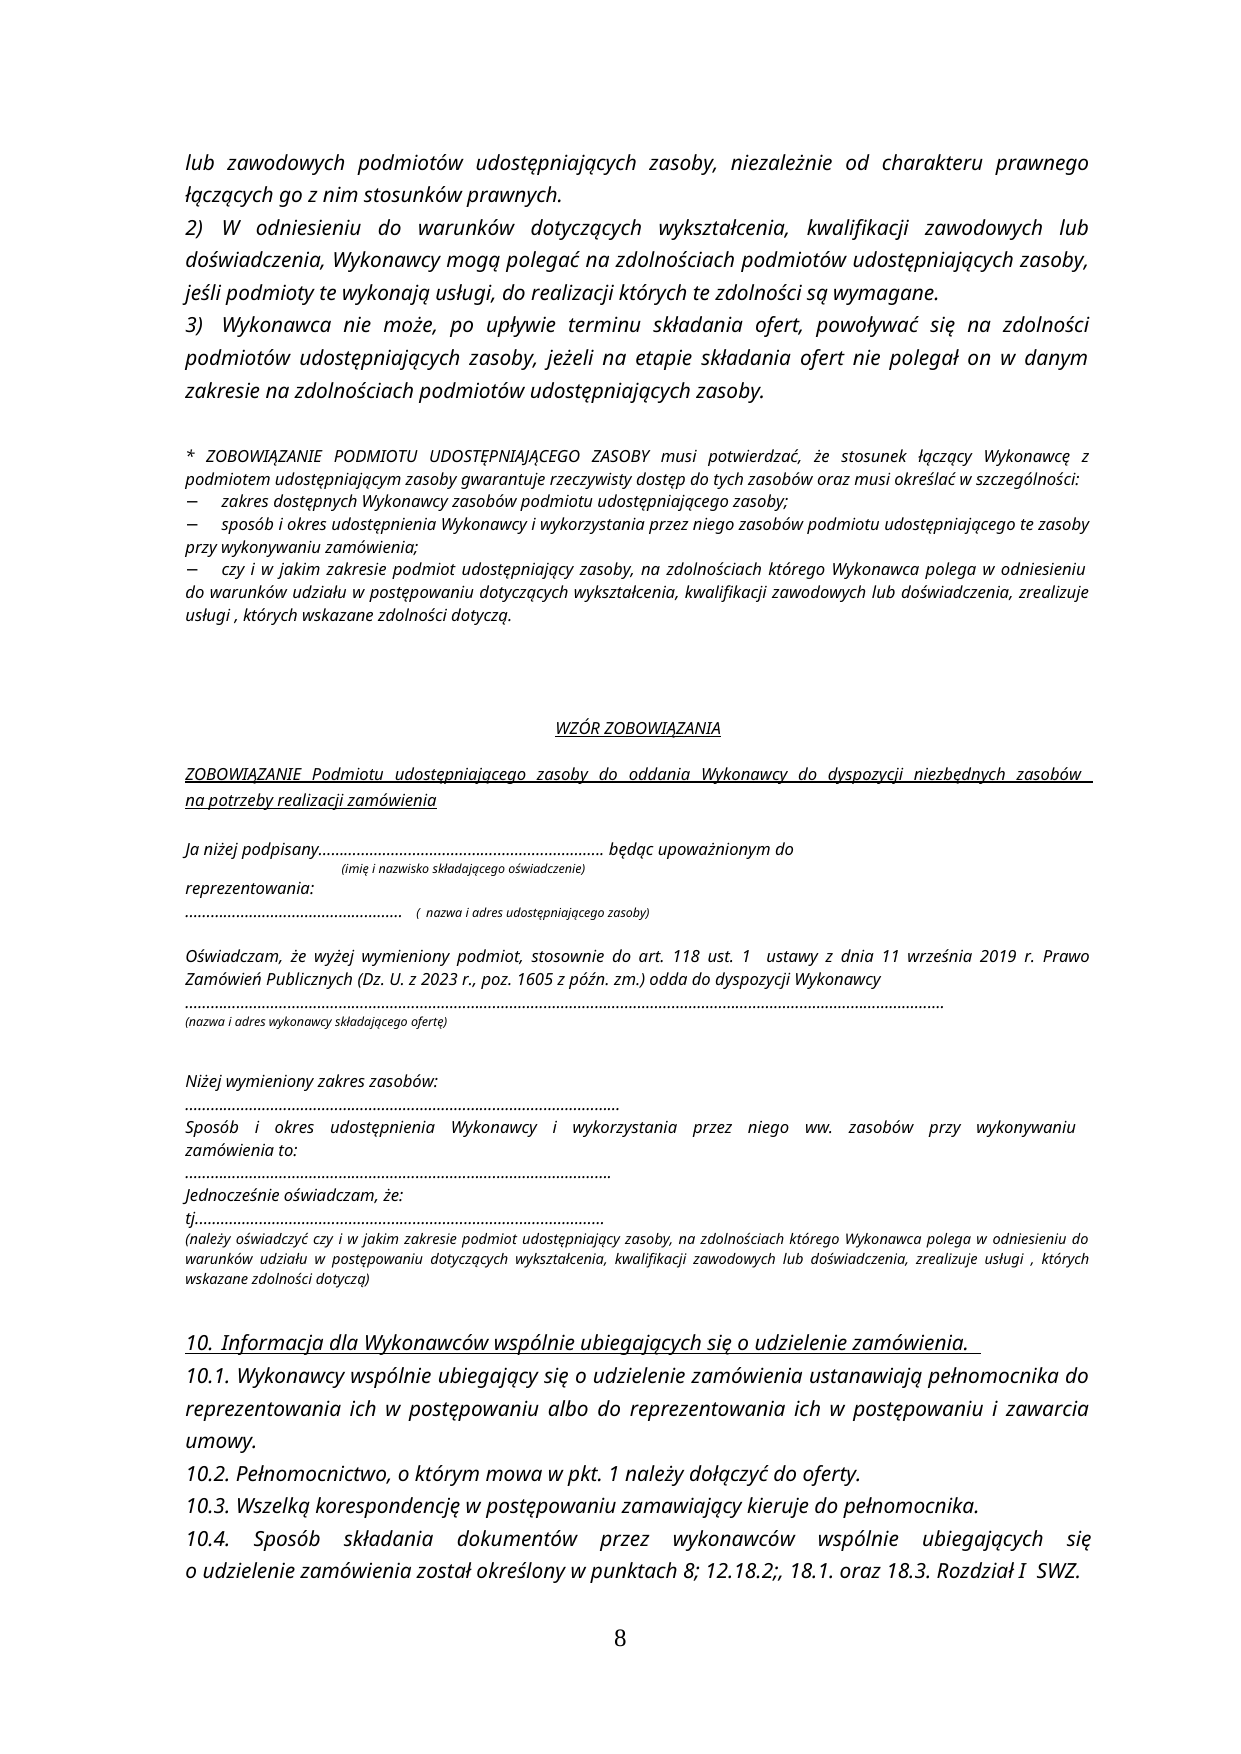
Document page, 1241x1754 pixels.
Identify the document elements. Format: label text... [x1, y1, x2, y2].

text ZOBOWIĄZANIE Podmiotu udostępniającego zasoby do oddania Wykonawcy do dyspozycji niezbędnych zasobów na potrzeby realizacji zamówienia [185, 783, 1093, 811]
text ZOBOWIĄZANIE Podmiotu udostępniającego zasoby do oddania Wykonawcy do dyspozycji niezbędnych zasobów na potrzeby realizacji zamówienia [185, 762, 1093, 781]
text − sposób i okres udostępnienia Wykonawcy i wykorzystania przez niego zasobów podmiotu udostępniającego te zasoby przy wykonywaniu zamówienia; [185, 512, 1093, 558]
text Ja niżej podpisany………………………..……………………………….. będąc upoważnionym do [185, 837, 1093, 860]
text ………………………………………………………………………………………… [185, 1093, 1093, 1115]
text 10.1. Wykonawcy wspólnie ubiegający się o udzielenie zamówienia ustanawiają pełnomocnika do reprezentowania ich w postępowaniu albo do reprezentowania ich w postępowaniu i zawarcia umowy. [185, 1361, 1093, 1455]
text (imię i nazwisko składającego oświadczenie) [185, 860, 1093, 877]
text 10. Informacja dla Wykonawców wspólnie ubiegających się o udzielenie zamówienia. [185, 1328, 1093, 1357]
text ……………………………………………………………………………………………………………………………………………………………. [185, 990, 1093, 1013]
text ………………………………………………………………………………………. [185, 1161, 1093, 1183]
text 10.4. Sposób składania dokumentów przez wykonawców wspólnie ubiegających się o udzielenie zamówienia został określony w punktach 8; 12.18.2;, 18.1. oraz 18.3. Rozdział I SWZ. [185, 1524, 1093, 1585]
text Sposób i okres udostępnienia Wykonawcy i wykorzystania przez niego ww. zasobów przy wykonywaniu zamówienia to: [185, 1115, 1093, 1161]
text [185, 148, 1093, 209]
text 2) W odniesieniu do warunków dotyczących wykształcenia, kwalifikacji zawodowych lub doświadczenia, Wykonawcy mogą polegać na zdolnościach podmiotów udostępniających zasoby, jeśli podmioty te wykonają usługi, do realizacji których te zdolności są wymagane. [185, 213, 1093, 306]
text (nazwa i adres wykonawcy składającego ofertę) [185, 1013, 1093, 1030]
text − zakres dostępnych Wykonawcy zasobów podmiotu udostępniającego zasoby; [185, 490, 1093, 512]
text 3) Wykonawca nie może, po upływie terminu składania ofert, powoływać się na zdolności podmiotów udostępniających zasoby, jeżeli na etapie składania ofert nie polegał on w danym zakresie na zdolnościach podmiotów udostępniających zasoby. [185, 311, 1093, 404]
text WZÓR ZOBOWIĄZANIA [185, 717, 1093, 739]
text tj.………..………………………………………………………………………… [185, 1206, 1093, 1229]
text Niżej wymieniony zakres zasobów: [185, 1070, 1093, 1093]
text * ZOBOWIĄZANIE PODMIOTU UDOSTĘPNIAJĄCEGO ZASOBY musi potwierdzać, że stosunek łączący Wykonawcę z podmiotem udostępniającym zasoby gwarantuje rzeczywisty dostęp do tych zasobów oraz musi określać w szczególności: [185, 444, 1093, 490]
text …………………………………………… ( nazwa i adres udostępniającego zasoby) [185, 899, 1093, 922]
text Oświadczam, że wyżej wymieniony podmiot, stosownie do art. 118 ust. 1 ustawy z dnia 11 września 2019 r. Prawo Zamówień Publicznych (Dz. U. z 2023 r., poz. 1605 z późn. zm.) odda do dyspozycji Wykonawcy [185, 945, 1093, 990]
text − czy i w jakim zakresie podmiot udostępniający zasoby, na zdolnościach którego Wykonawca polega w odniesieniu do warunków udziału w postępowaniu dotyczących wykształcenia, kwalifikacji zawodowych lub doświadczenia, zrealizuje usługi , których wskazane zdolności dotyczą. [185, 558, 1093, 626]
text 10.3. Wszelką korespondencję w postępowaniu zamawiający kieruje do pełnomocnika. [185, 1491, 1093, 1520]
text reprezentowania: [185, 877, 1093, 899]
text (należy oświadczyć czy i w jakim zakresie podmiot udostępniający zasoby, na zdolnościach którego Wykonawca polega w odniesieniu do warunków udziału w postępowaniu dotyczących wykształcenia, kwalifikacji zawodowych lub doświadczenia, zrealizuje usługi , których wskazane zdolności dotyczą) [185, 1229, 1093, 1289]
text 10.2. Pełnomocnictwo, o którym mowa w pkt. 1 należy dołączyć do oferty. [185, 1459, 1093, 1487]
text Jednocześnie oświadczam, że: [185, 1183, 1093, 1206]
